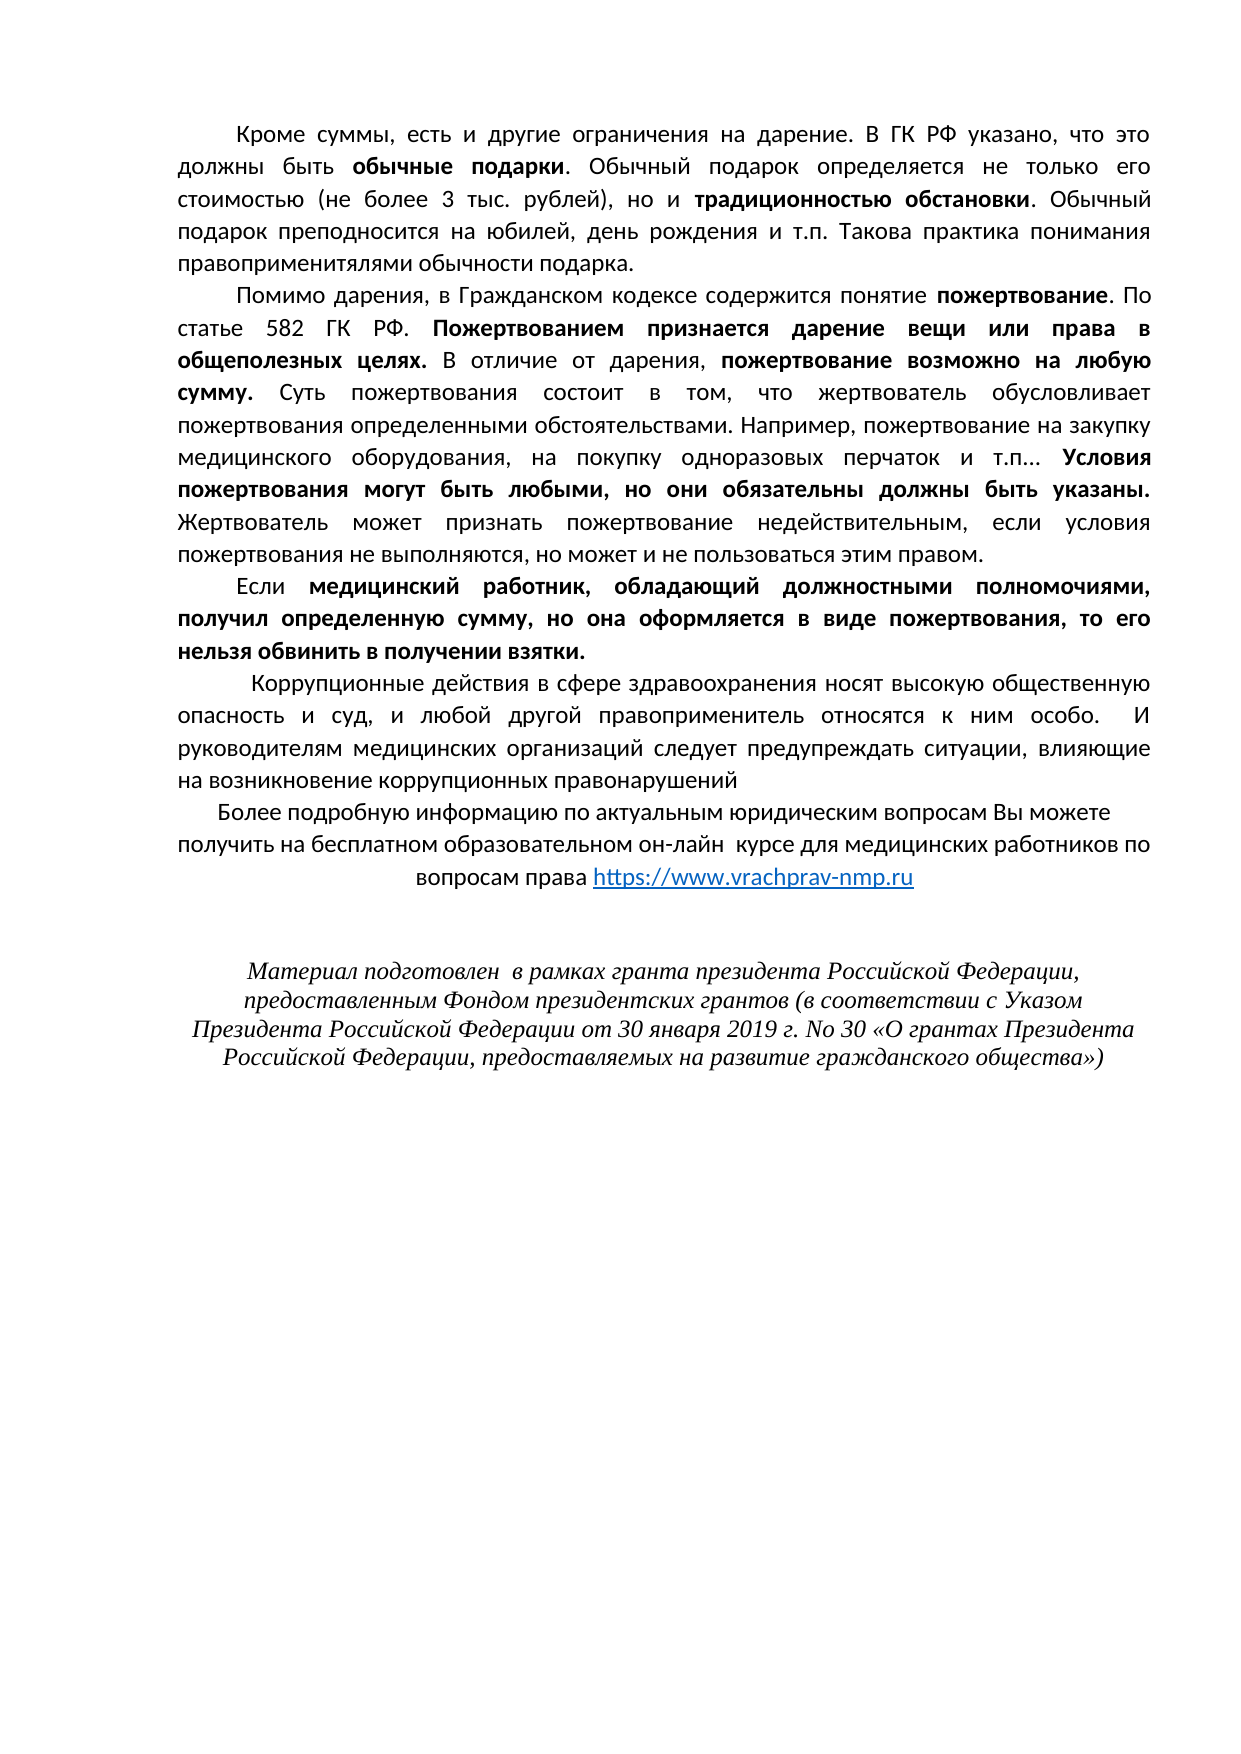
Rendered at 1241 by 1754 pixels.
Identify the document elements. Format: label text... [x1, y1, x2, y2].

text Коррупционные действия в сфере здравоохранения носят высокую общественную опасность и суд, и любой другой правоприменитель относятся к ним особо. И руководителям медицинских организаций следует предупреждать ситуации, влияющие на возникновение коррупционных правонарушений [177, 667, 1152, 794]
text Помимо дарения, в Гражданском кодексе содержится понятие пожертвование. По статье 582 ГК РФ. Пожертвованием признается дарение вещи или права в общеполезных целях. В отличие от дарения, пожертвование возможно на любую сумму. Суть пожертвования состоит в том, что жертвователь обусловливает пожертвования определенными обстоятельствами. Например, пожертвование на закупку медицинского оборудования, на покупку одноразовых перчаток и т.п... Условия пожертвования могут быть любыми, но они обязательны должны быть указаны. Жертвователь может признать пожертвование недействительным, если условия пожертвования не выполняются, но может и не пользоваться этим правом. [177, 279, 1152, 568]
text Материал подготовлен в рамках гранта президента Российской Федерации, предоставленным Фондом президентских грантов (в соответствии с Указом Президента Российской Федерации от 30 января 2019 г. No 30 «О грантах Президента Российской Федерации, предоставляемых на развитие гражданского общества») [177, 956, 1152, 1071]
text Если медицинский работник, обладающий должностными полномочиями, получил определенную сумму, но она оформляется в виде пожертвования, то его нельзя обвинить в получении взятки. [177, 570, 1152, 665]
text Более подробную информацию по актуальным юридическим вопросам Вы можете получить на бесплатном образовательном он-лайн курсе для медицинских работников по вопросам права https://www.vrachprav-nmp.ru [177, 796, 1152, 891]
text Кроме суммы, есть и другие ограничения на дарение. В ГК РФ указано, что это должны быть обычные подарки. Обычный подарок определяется не только его стоимостью (не более 3 тыс. рублей), но и традиционностью обстановки. Обычный подарок преподносится на юбилей, день рождения и т.п. Такова практика понимания правоприменитялями обычности подарка. [177, 118, 1152, 278]
